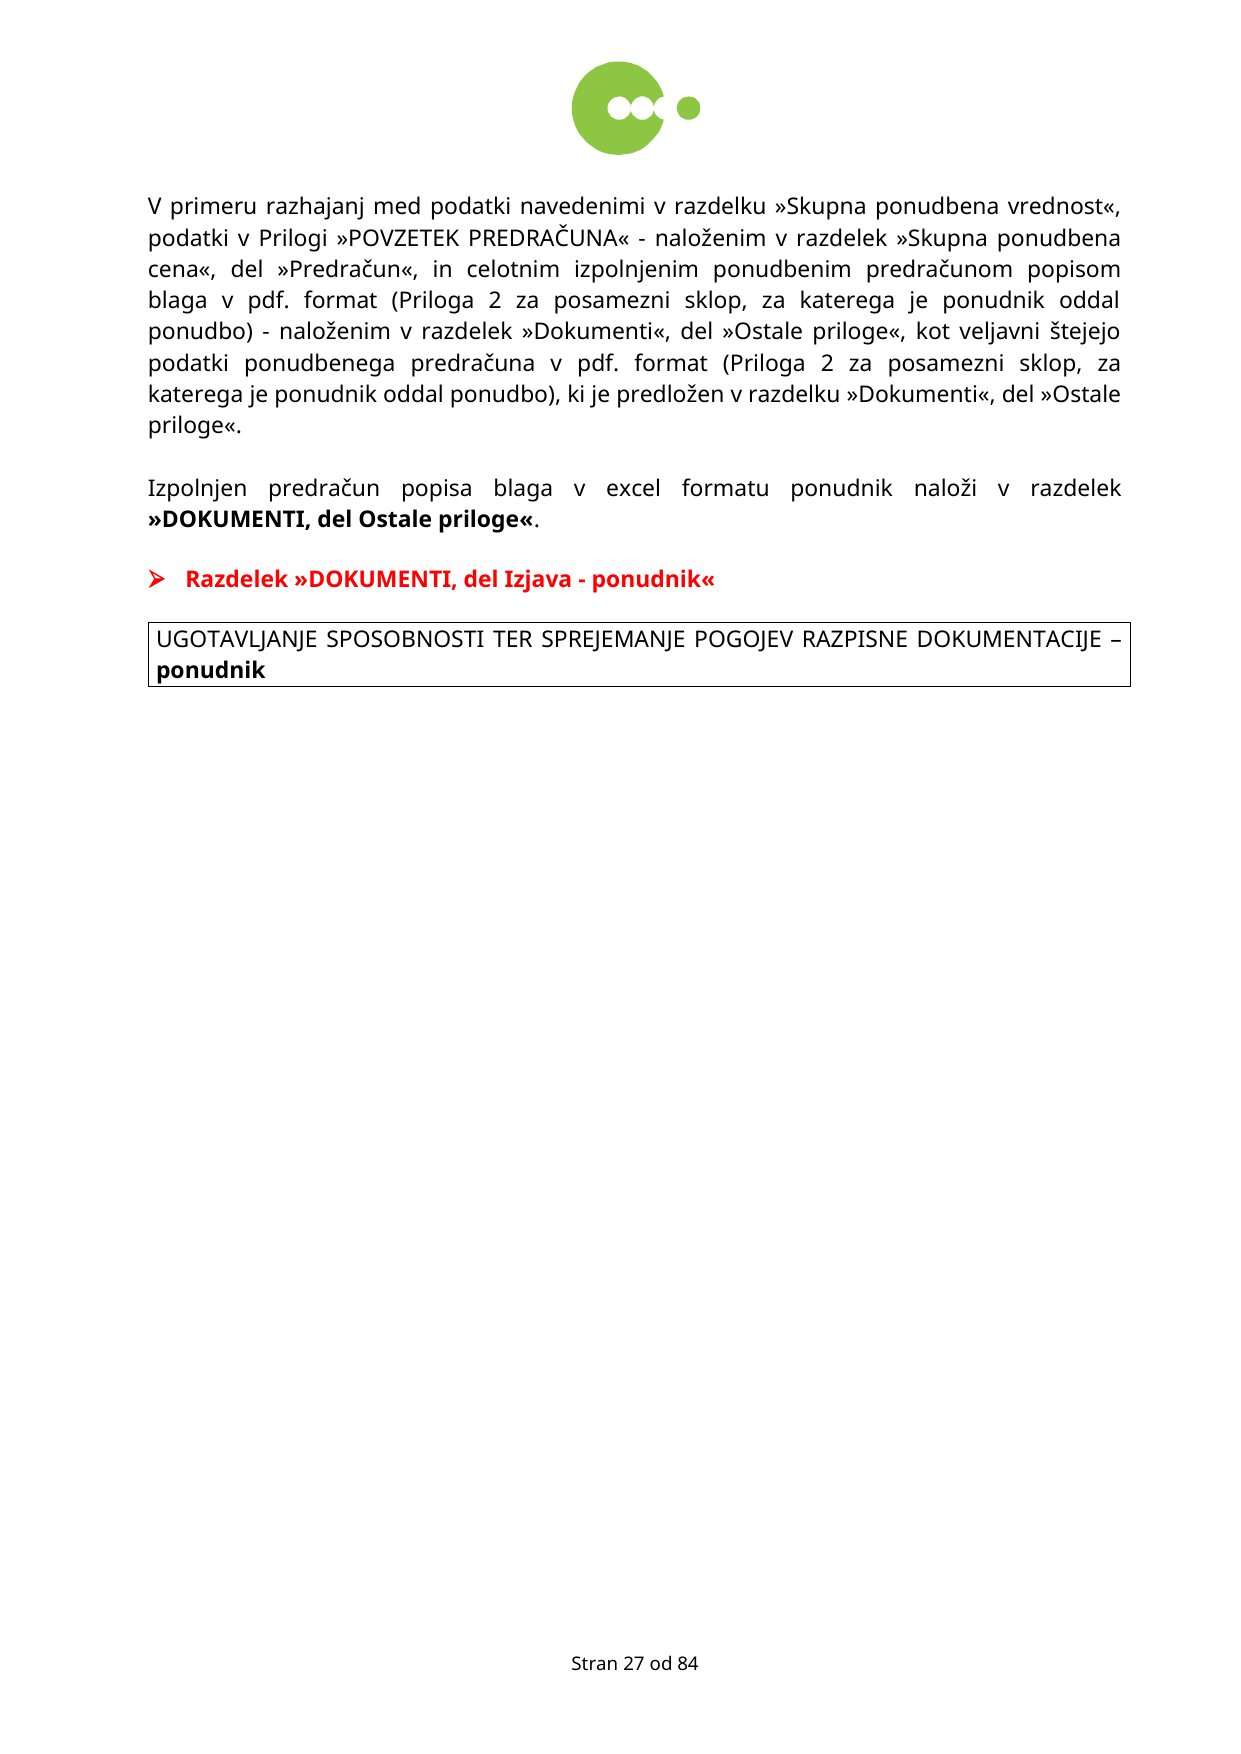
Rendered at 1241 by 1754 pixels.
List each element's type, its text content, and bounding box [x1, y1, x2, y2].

table_header UGOTAVLJANJE SPOSOBNOSTI TER SPREJEMANJE POGOJEV RAZPISNE DOKUMENTACIJE – ponudnik [149, 623, 1130, 686]
list Razdelek »DOKUMENTI, del Izjava - ponudnik« [148, 562, 1122, 594]
text V primeru razhajanj med podatki navedenimi v razdelku »Skupna ponudbena vrednost«, podatki v Prilogi »POVZETEK PREDRAČUNA« - naloženim v razdelek »Skupna ponudbena cena«, del »Predračun«, in celotnim izpolnjenim ponudbenim predračunom popisom blaga v pdf. format (Priloga 2 za posamezni sklop, za katerega je ponudnik oddal ponudbo) - naloženim v razdelek »Dokumenti«, del »Ostale priloge«, kot veljavni štejejo podatki ponudbenega predračuna v pdf. format (Priloga 2 za posamezni sklop, za katerega je ponudnik oddal ponudbo), ki je predložen v razdelku »Dokumenti«, del »Ostale priloge«. [148, 190, 1122, 440]
text Izpolnjen predračun popisa blaga v excel formatu ponudnik naloži v razdelek »DOKUMENTI, del Ostale priloge«. [148, 472, 1122, 534]
